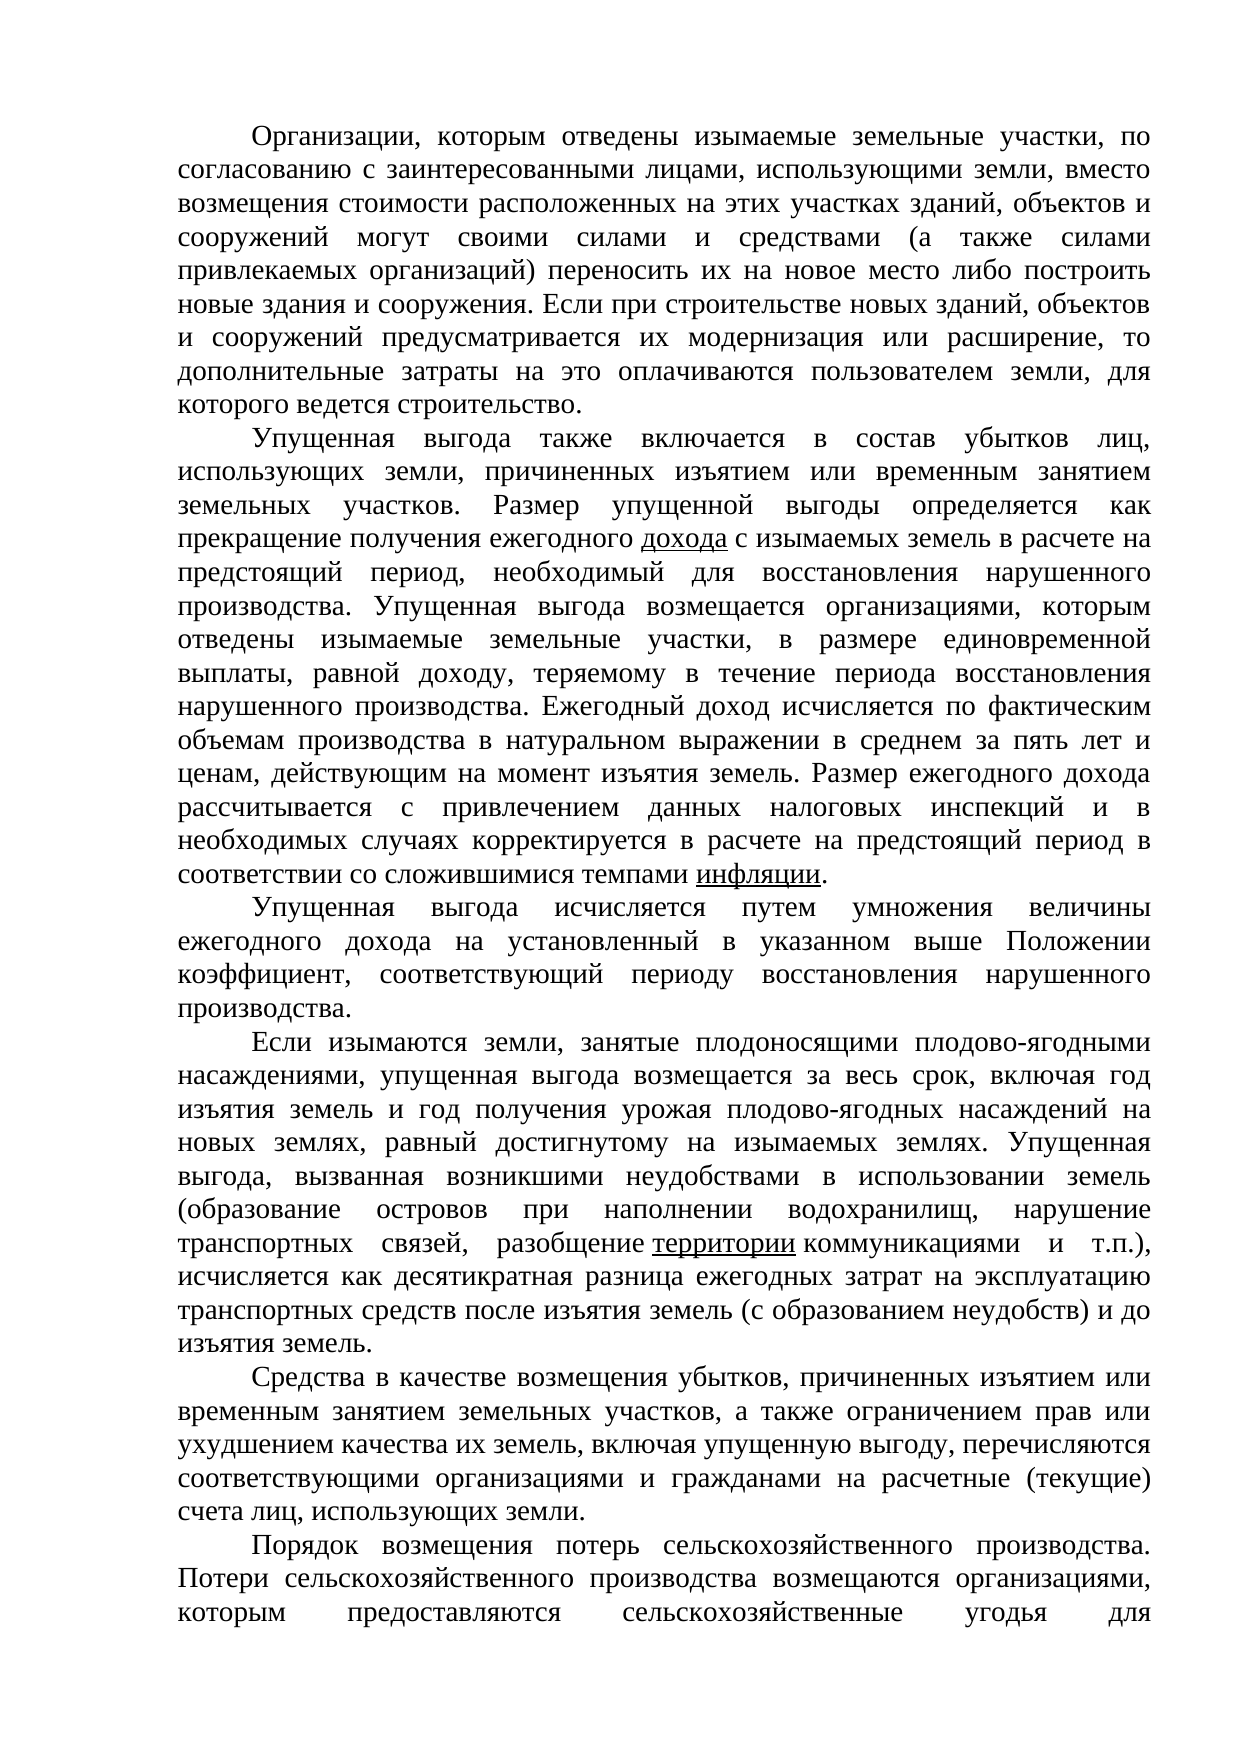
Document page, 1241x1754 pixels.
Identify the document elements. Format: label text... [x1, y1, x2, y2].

text Средства в качестве возмещения убытков, причиненных изъятием или временным занятием земельных участков, а также ограничением прав или ухудшением качества их земель, включая упущенную выгоду, перечисляются соответствующими организациями и гражданами на расчетные (текущие) счета лиц, использующих земли. [177, 1359, 1152, 1527]
text Упущенная выгода также включается в состав убытков лиц, использующих земли, причиненных изъятием или временным занятием земельных участков. Размер упущенной выгоды определяется как прекращение получения ежегодного дохода с изымаемых земель в расчете на предстоящий период, необходимый для восстановления нарушенного производства. Упущенная выгода возмещается организациями, которым отведены изымаемые земельные участки, в размере единовременной выплаты, равной доходу, теряемому в течение периода восстановления нарушенного производства. Ежегодный доход исчисляется по фактическим объемам производства в натуральном выражении в среднем за пять лет и ценам, действующим на момент изъятия земель. Размер ежегодного дохода рассчитывается с привлечением данных налоговых инспекций и в необходимых случаях корректируется в расчете на предстоящий период в соответствии со сложившимися темпами инфляции. [177, 420, 1152, 889]
text Если изымаются земли, занятые плодоносящими плодово-ягодными насаждениями, упущенная выгода возмещается за весь срок, включая год изъятия земель и год получения урожая плодово-ягодных насаждений на новых землях, равный достигнутому на изымаемых землях. Упущенная выгода, вызванная возникшими неудобствами в использовании земель (образование островов при наполнении водохранилищ, нарушение транспортных связей, разобщение территории коммуникациями и т.п.), исчисляется как десятикратная разница ежегодных затрат на эксплуатацию транспортных средств после изъятия земель (с образованием неудобств) и до изъятия земель. [177, 1024, 1152, 1359]
text Упущенная выгода исчисляется путем умножения величины ежегодного дохода на установленный в указанном выше Положении коэффициент, соответствующий периоду восстановления нарушенного производства. [177, 889, 1152, 1024]
text Организации, которым отведены изымаемые земельные участки, по согласованию с заинтересованными лицами, использующими земли, вместо возмещения стоимости расположенных на этих участках зданий, объектов и сооружений могут своими силами и средствами (а также силами привлекаемых организаций) переносить их на новое место либо построить новые здания и сооружения. Если при строительстве новых зданий, объектов и сооружений предусматривается их модернизация или расширение, то дополнительные затраты на это оплачиваются пользователем земли, для которого ведется строительство. [177, 118, 1152, 420]
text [177, 1527, 1152, 1627]
